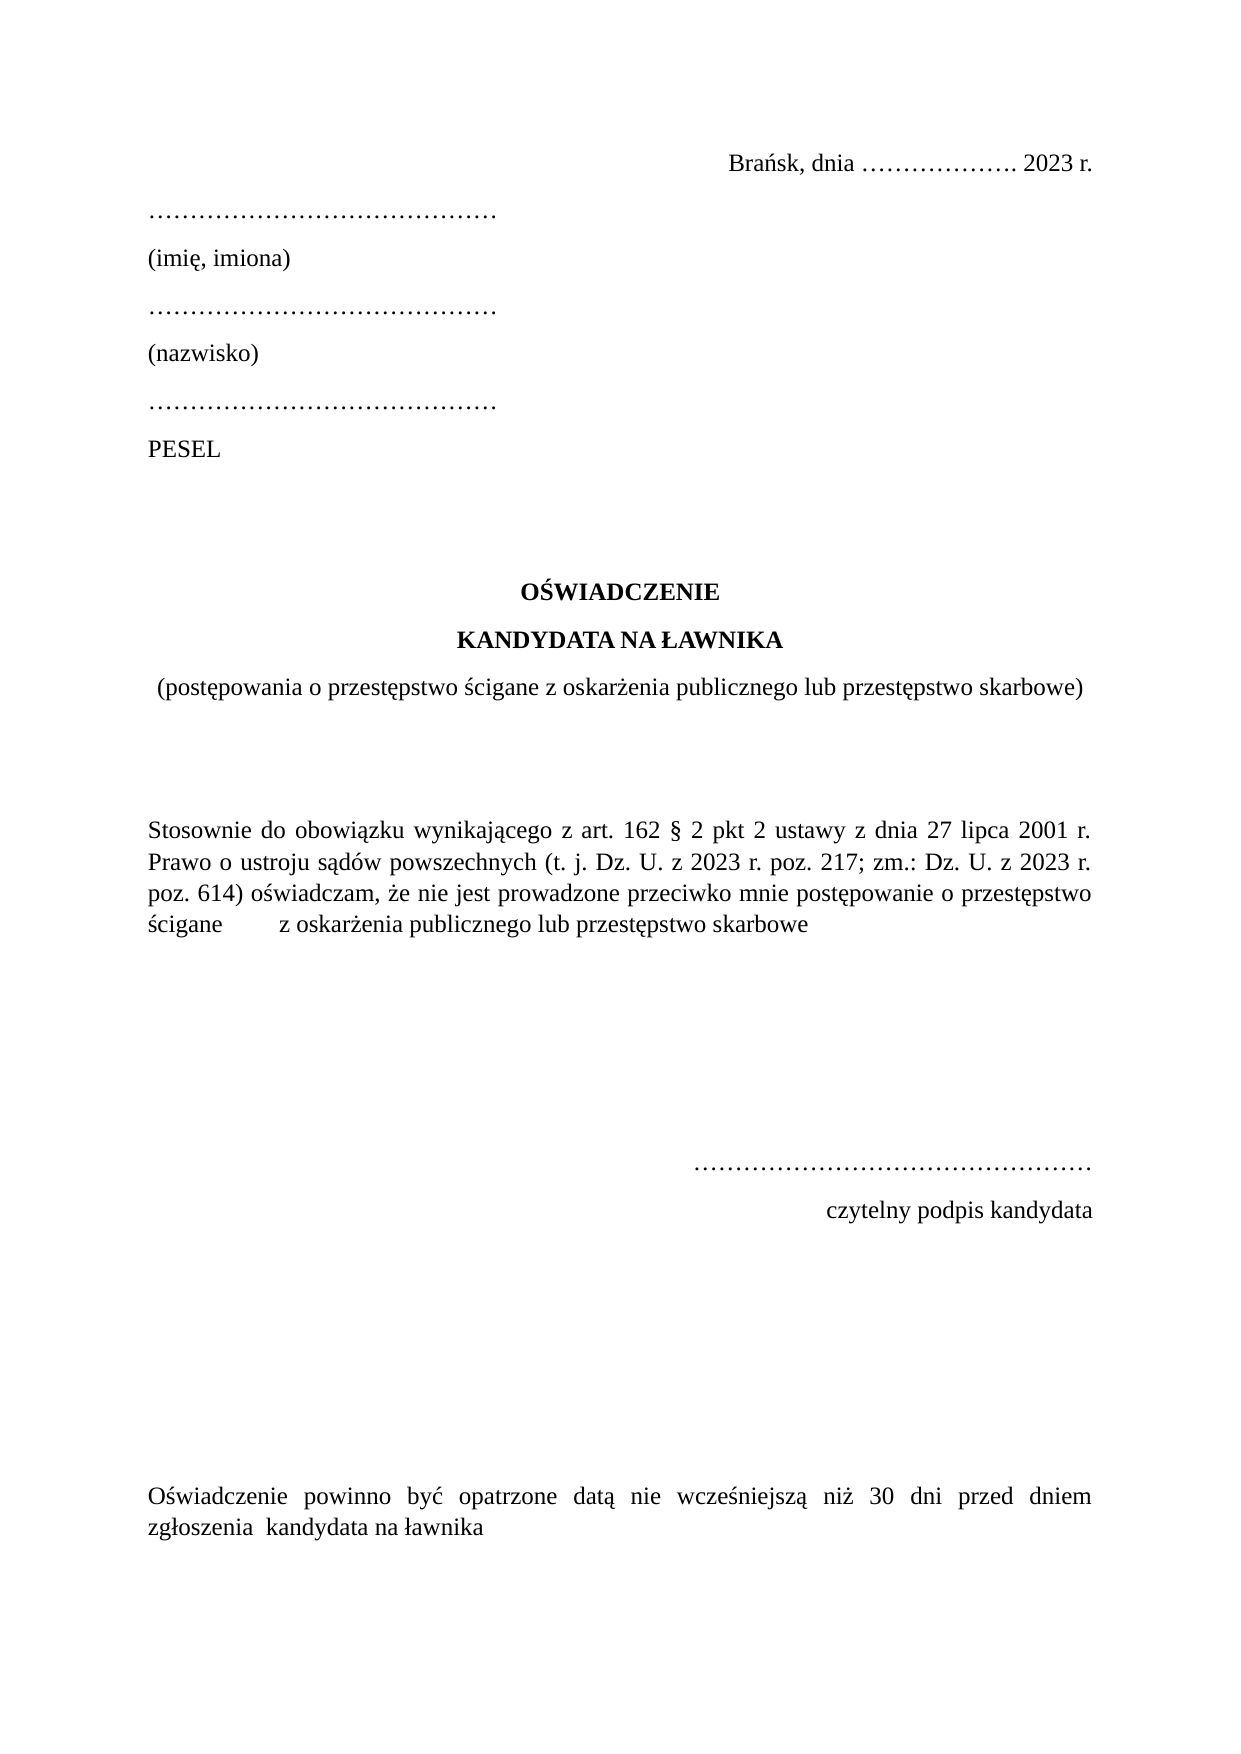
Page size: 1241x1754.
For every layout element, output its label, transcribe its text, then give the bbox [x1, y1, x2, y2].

text PESEL [148, 434, 1093, 463]
text (imię, imiona) [148, 243, 1093, 272]
text OŚWIADCZENIE [148, 577, 1093, 606]
text czytelny podpis kandydata [148, 1195, 1093, 1224]
text …………………………………… [148, 291, 1093, 319]
text (nazwisko) [148, 338, 1093, 367]
text …………………………………… [148, 386, 1093, 415]
text Stosownie do obowiązku wynikającego z art. 162 § 2 pkt 2 ustawy z dnia 27 lipca 2001 r. Prawo o ustroju sądów powszechnych (t. j. Dz. U. z 2023 r. poz. 217; zm.: Dz. U. z 2023 r. poz. 614) oświadczam, że nie jest prowadzone przeciwko mnie postępowanie o przestępstwo ścigane z oskarżenia publicznego lub przestępstwo skarbowe [148, 816, 1093, 937]
text KANDYDATA NA ŁAWNIKA [148, 625, 1093, 653]
text ………………………………………… [148, 1147, 1093, 1176]
text …………………………………… [148, 195, 1093, 224]
text Brańsk, dnia ………………. 2023 r. [148, 148, 1093, 176]
text (postępowania o przestępstwo ścigane z oskarżenia publicznego lub przestępstwo skarbowe) [148, 672, 1093, 701]
text Oświadczenie powinno być opatrzone datą nie wcześniejszą niż 30 dni przed dniem zgłoszenia kandydata na ławnika [148, 1481, 1093, 1541]
